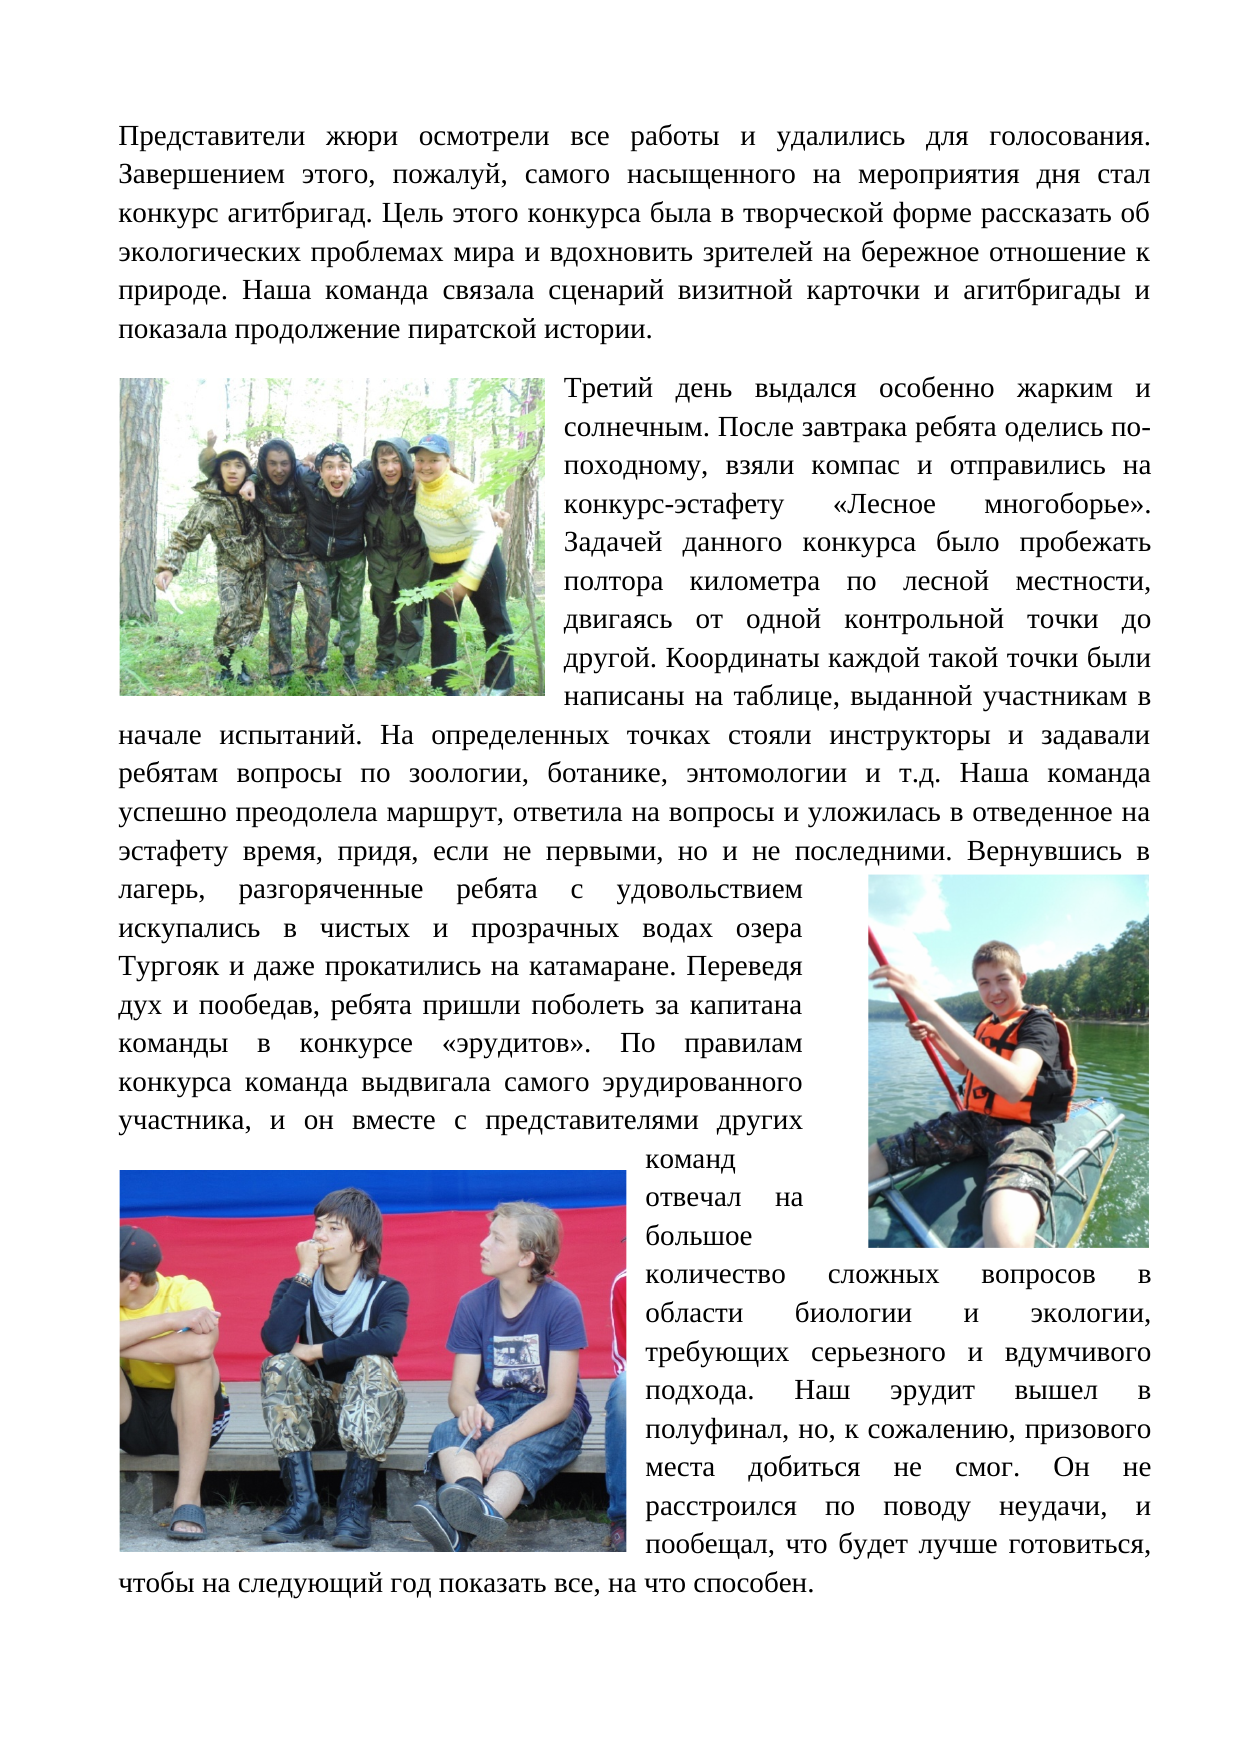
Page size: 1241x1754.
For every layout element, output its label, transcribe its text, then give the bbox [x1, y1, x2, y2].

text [118, 118, 1152, 344]
picture [119, 378, 545, 696]
picture [119, 1170, 627, 1552]
picture [869, 875, 1149, 1247]
